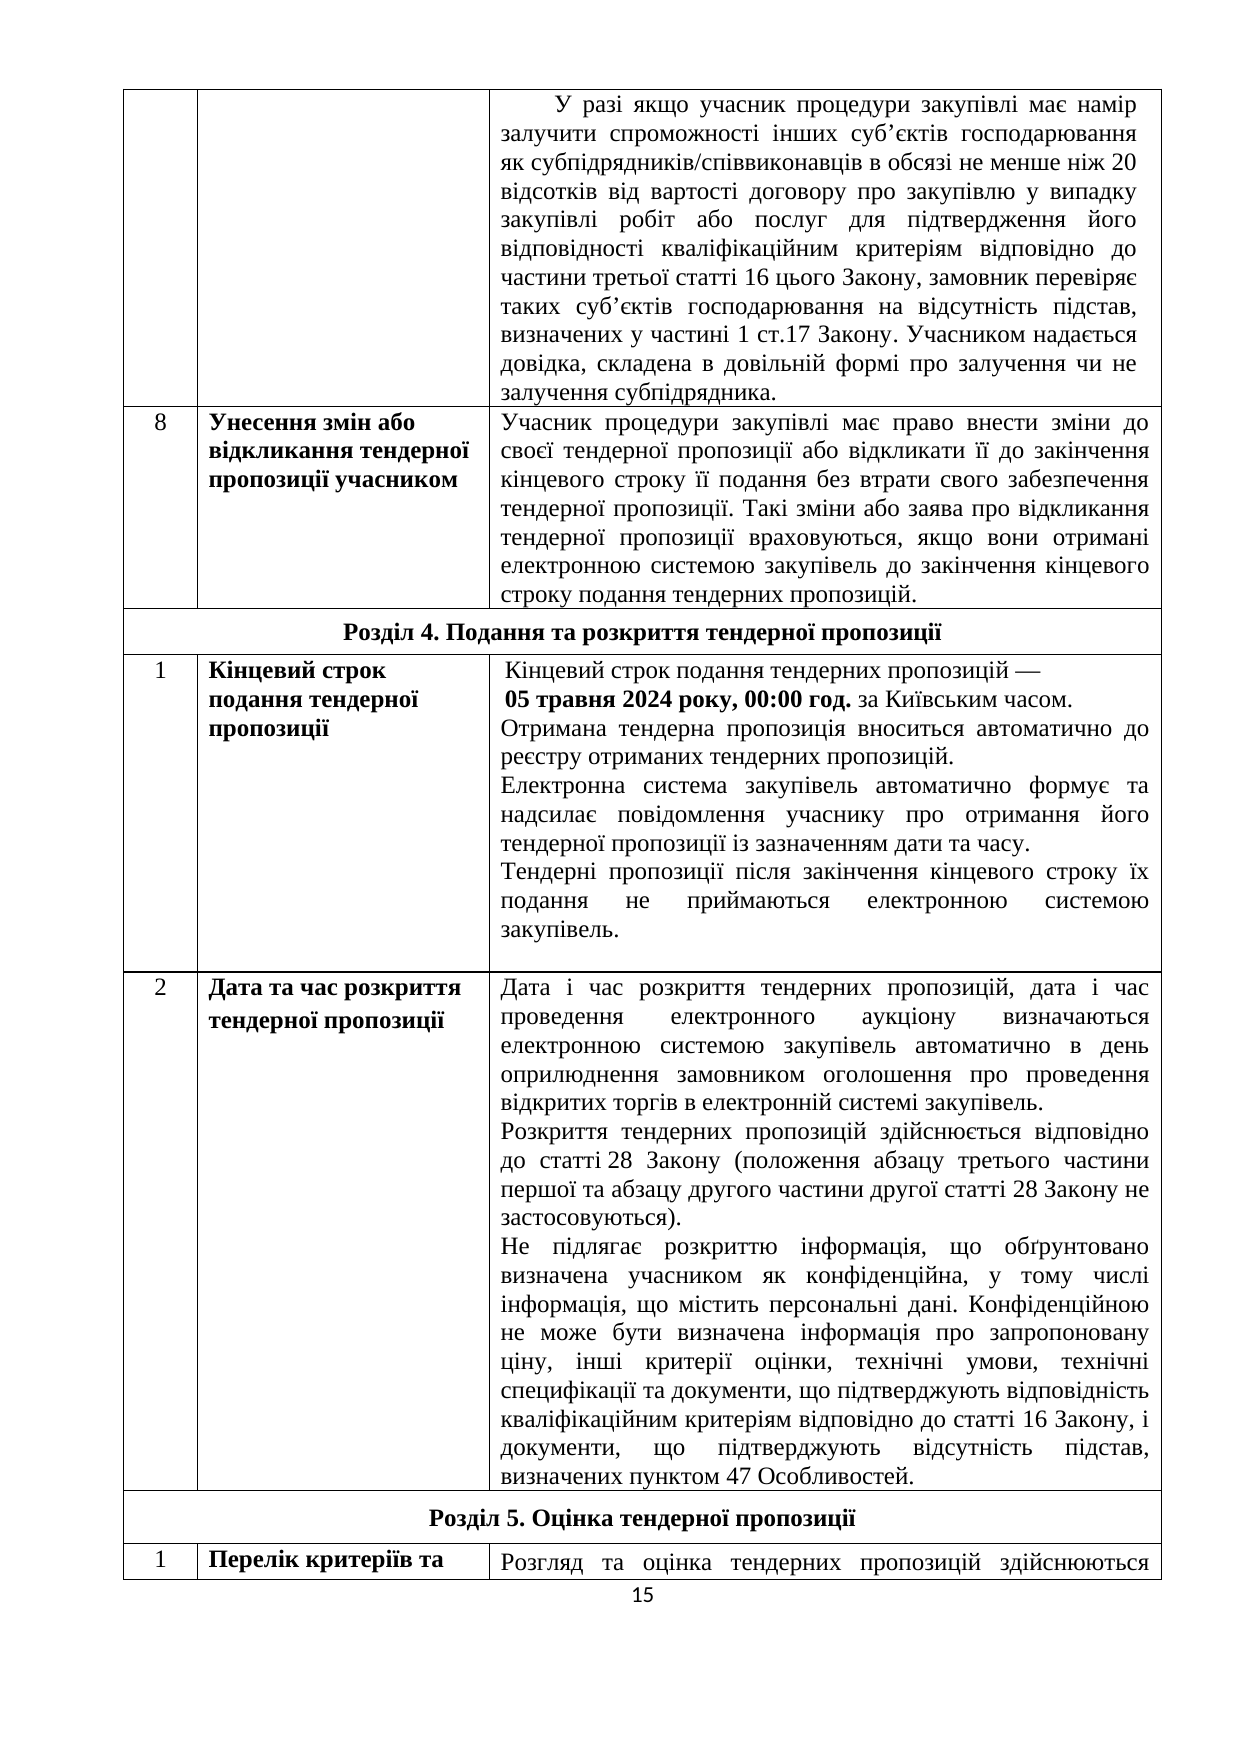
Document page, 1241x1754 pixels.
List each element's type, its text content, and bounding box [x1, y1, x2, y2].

table_cell Розділ 4. Подання та розкриття тендерної пропозиції [124, 609, 1161, 654]
table_cell 7 [124, 90, 197, 406]
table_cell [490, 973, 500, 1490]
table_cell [198, 90, 489, 406]
table_cell Учасник процедури закупівлі має право внести зміни до своєї тендерної пропозиції або відкликати її до закінчення кінцевого строку її подання без втрати свого забезпечення тендерної пропозиції. Такі зміни або заява про відкликання тендерної пропозиції враховуються, якщо вони отримані електронною системою закупівель до закінчення кінцевого строку подання тендерних пропозицій. [490, 407, 1161, 608]
table_cell Кінцевий строк подання тендерної пропозиції [198, 655, 489, 971]
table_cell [198, 1544, 489, 1579]
table_cell Кінцевий строк подання тендерних пропозицій — 05 травня 2024 року, 00:00 год. за Київським часом. Отримана тендерна пропозиція вноситься автоматично до реєстру отриманих тендерних пропозицій. Електронна система закупівель автоматично формує та надсилає повідомлення учаснику про отримання його тендерної пропозиції із зазначенням дати та часу. Тендерні пропозиції після закінчення кінцевого строку їх подання не приймаються електронною системою закупівель. [490, 655, 1161, 971]
table_cell 8 [124, 407, 197, 608]
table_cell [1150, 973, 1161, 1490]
table_cell 1 [124, 1544, 197, 1579]
table_cell Дата та час розкриття тендерної пропозиції [198, 973, 489, 1490]
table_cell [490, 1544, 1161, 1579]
table_cell Унесення змін або відкликання тендерної пропозиції учасником [198, 407, 489, 608]
table_cell Розділ 5. Оцінка тендерної пропозиції [124, 1491, 1161, 1543]
table_cell 2 [124, 973, 197, 1490]
table_cell 1 [124, 655, 197, 971]
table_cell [490, 90, 1161, 406]
